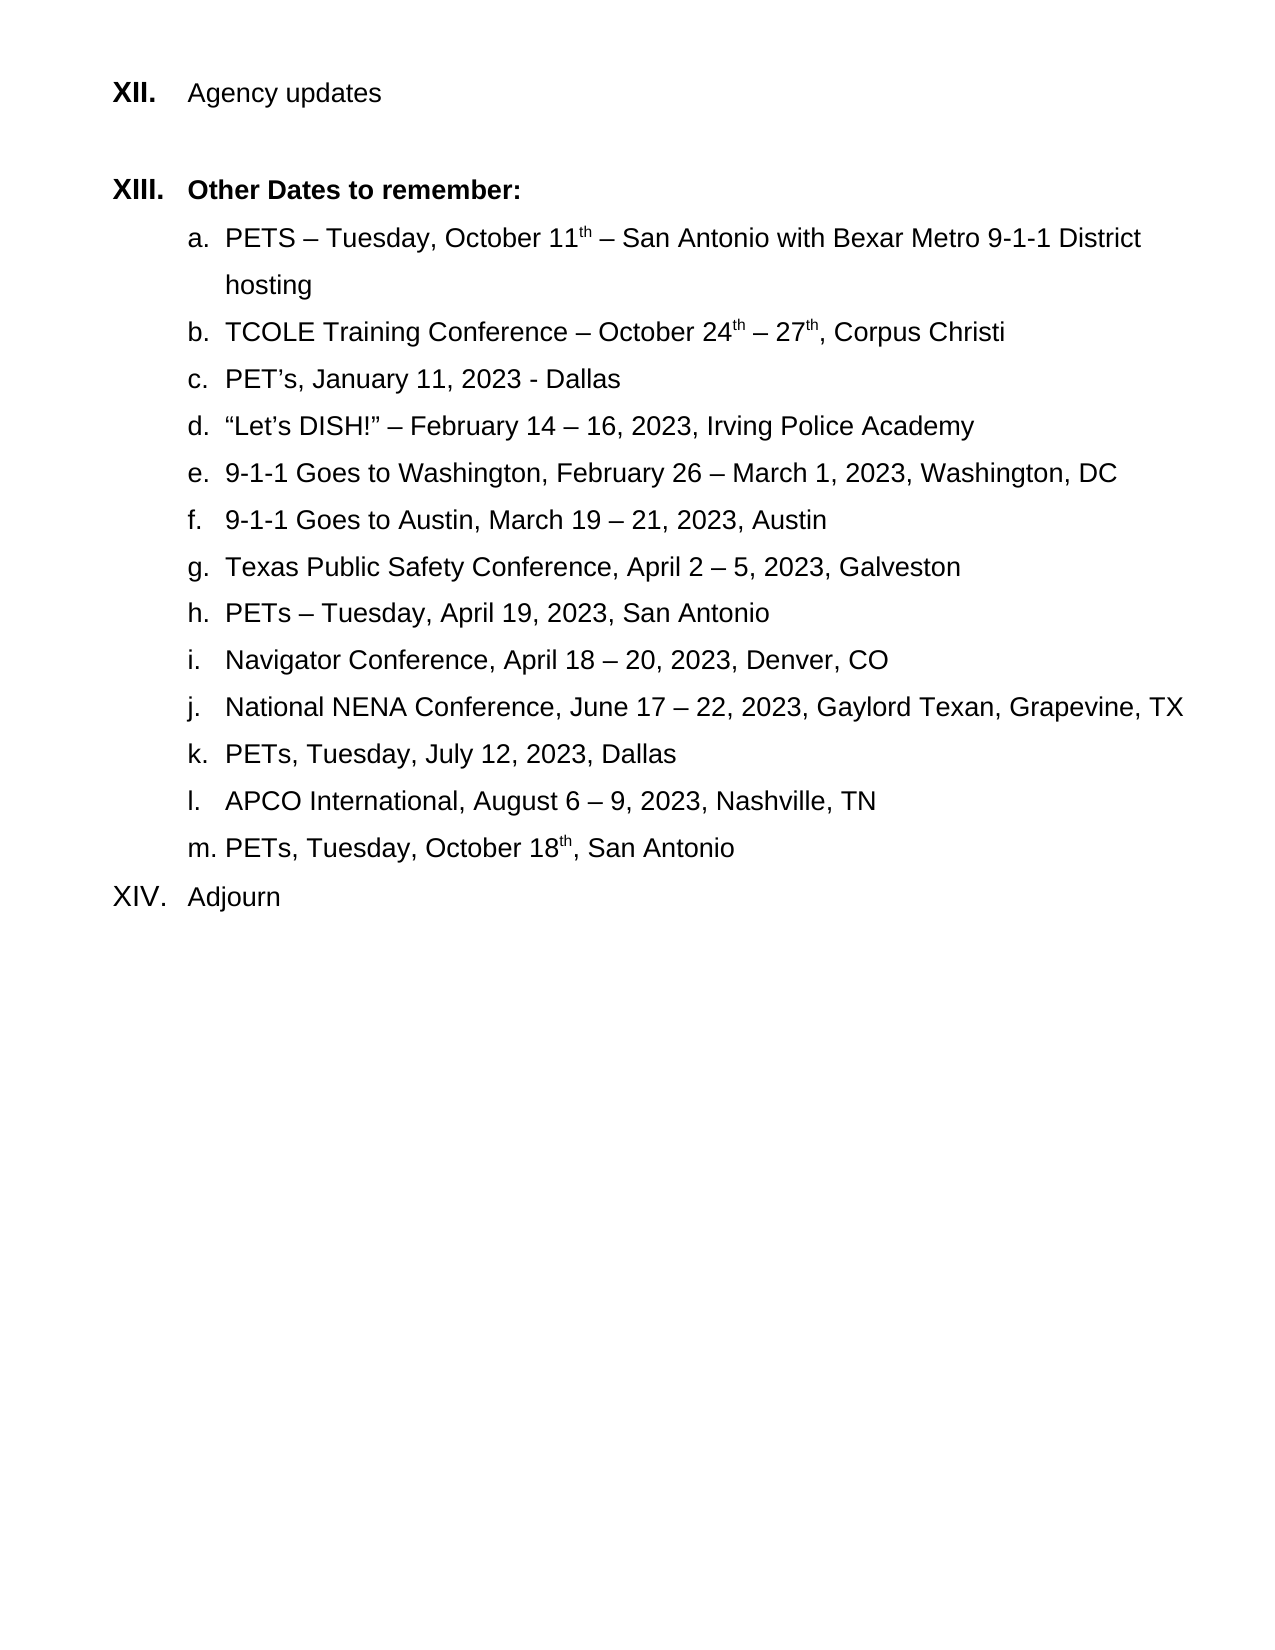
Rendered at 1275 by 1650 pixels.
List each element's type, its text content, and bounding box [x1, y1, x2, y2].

list PETS – Tuesday, October 11th – San Antonio with Bexar Metro 9-1-1 District hosting [187, 222, 1200, 301]
list PETs – Tuesday, April 19, 2023, San Antonio [187, 597, 1200, 629]
list APCO International, August 6 – 9, 2023, Nashville, TN [187, 785, 1200, 816]
list Adjourn [112, 879, 1200, 912]
list PET’s, January 11, 2023 - Dallas [187, 363, 1200, 394]
list 9-1-1 Goes to Washington, February 26 – March 1, 2023, Washington, DC [187, 457, 1200, 488]
list Other Dates to remember: [112, 172, 1200, 206]
list 9-1-1 Goes to Austin, March 19 – 21, 2023, Austin [187, 504, 1200, 535]
list TCOLE Training Conference – October 24th – 27th, Corpus Christi [187, 316, 1200, 347]
list PETs, Tuesday, October 18th, San Antonio [187, 832, 1200, 863]
list National NENA Conference, June 17 – 22, 2023, Gaylord Texan, Grapevine, TX [187, 691, 1200, 722]
list Texas Public Safety Conference, April 2 – 5, 2023, Galveston [187, 551, 1200, 582]
list Agency updates [112, 75, 1200, 108]
list PETs, Tuesday, July 12, 2023, Dallas [187, 738, 1200, 769]
list “Let’s DISH!” – February 14 – 16, 2023, Irving Police Academy [187, 410, 1200, 441]
list Navigator Conference, April 18 – 20, 2023, Denver, CO [187, 644, 1200, 676]
